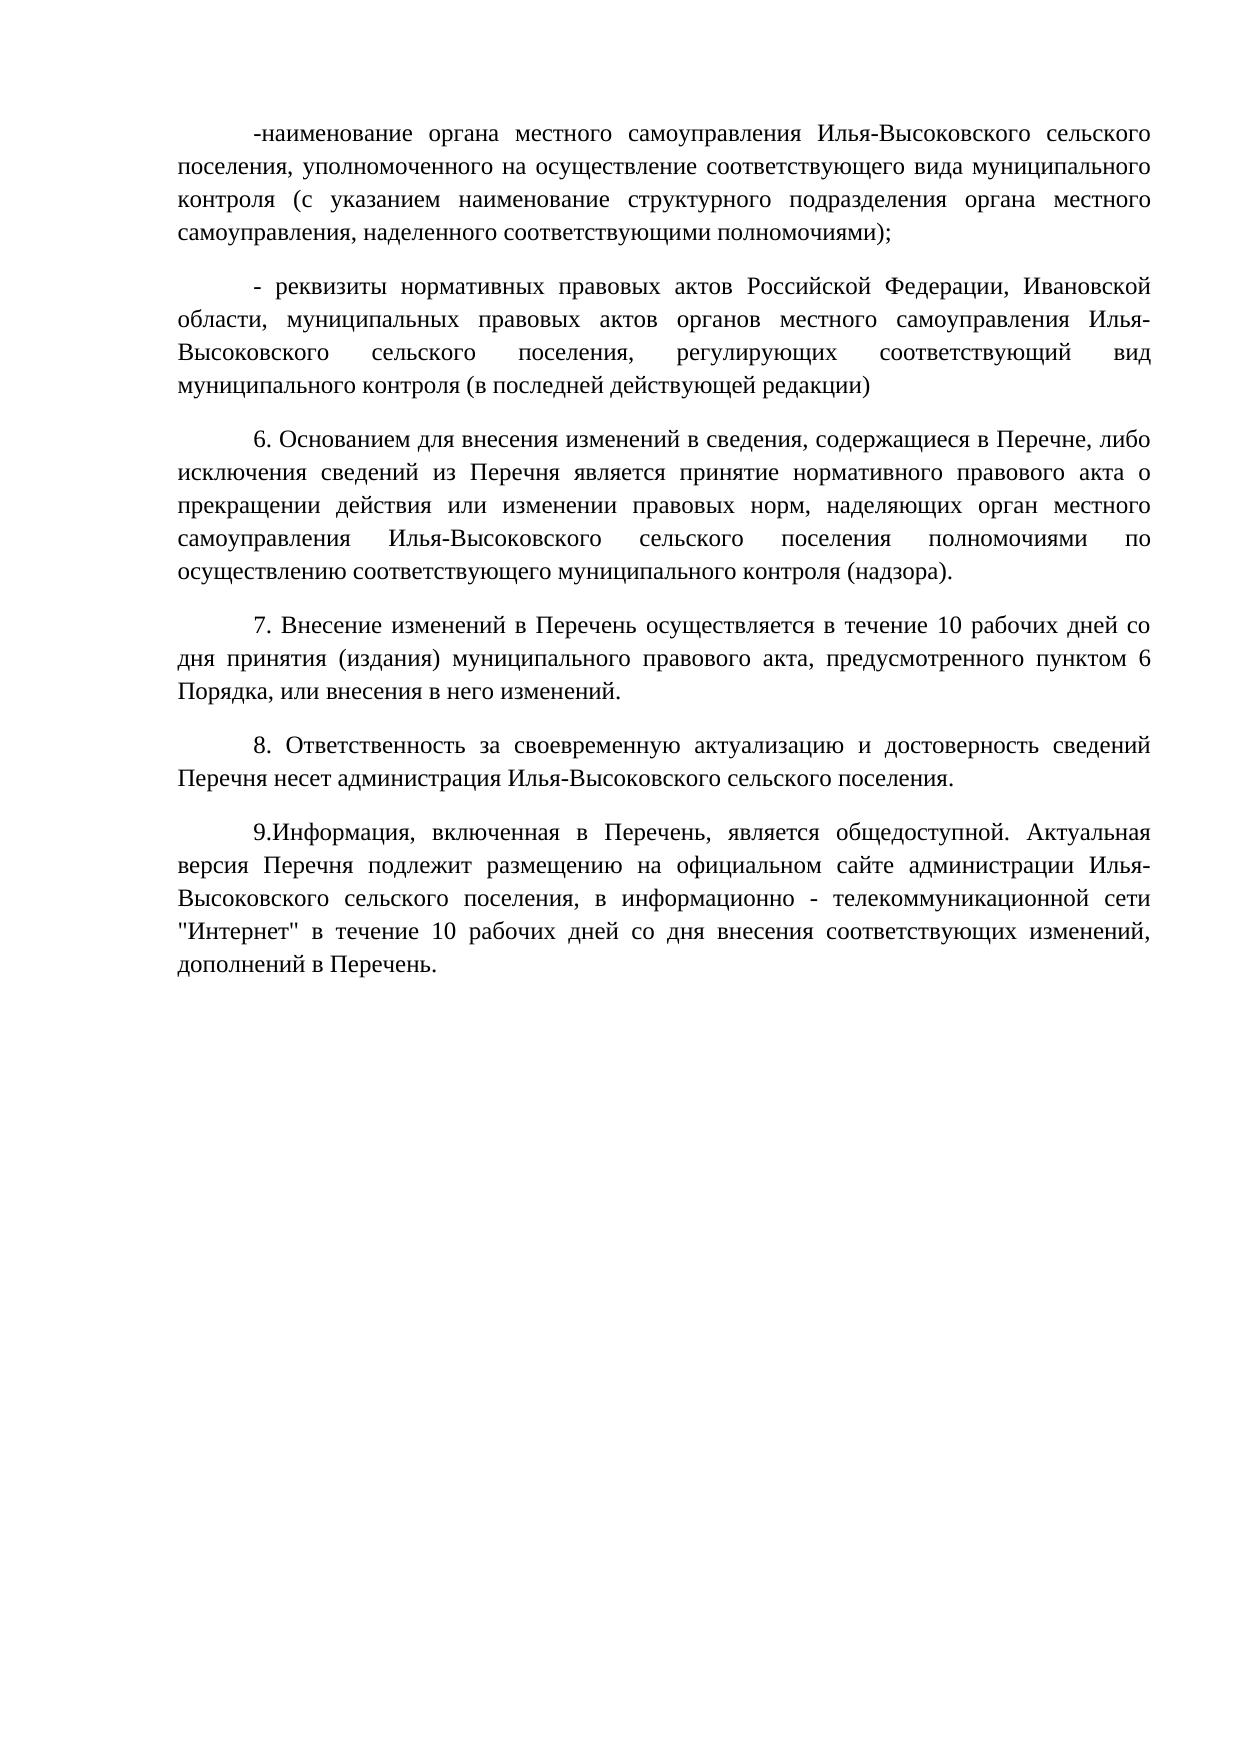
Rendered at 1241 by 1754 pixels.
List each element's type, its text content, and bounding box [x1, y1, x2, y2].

text 6. Основанием для внесения изменений в сведения, содержащиеся в Перечне, либо исключения сведений из Перечня является принятие нормативного правового акта о прекращении действия или изменении правовых норм, наделяющих орган местного самоуправления Илья-Высоковского сельского поселения полномочиями по осуществлению соответствующего муниципального контроля (надзора). [177, 424, 1152, 585]
text 7. Внесение изменений в Перечень осуществляется в течение 10 рабочих дней со дня принятия (издания) муниципального правового акта, предусмотренного пунктом 6 Порядка, или внесения в него изменений. [177, 610, 1152, 705]
text -наименование органа местного самоуправления Илья-Высоковского сельского поселения, уполномоченного на осуществление соответствующего вида муниципального контроля (с указанием наименование структурного подразделения органа местного самоуправления, наделенного соответствующими полномочиями); [177, 118, 1152, 246]
text - реквизиты нормативных правовых актов Российской Федерации, Ивановской области, муниципальных правовых актов органов местного самоуправления Илья-Высоковского сельского поселения, регулирующих соответствующий вид муниципального контроля (в последней действующей редакции) [177, 271, 1152, 399]
text 9.Информация, включенная в Перечень, является общедоступной. Актуальная версия Перечня подлежит размещению на официальном сайте администрации Илья-Высоковского сельского поселения, в информационно - телекоммуникационной сети "Интернет" в течение 10 рабочих дней со дня внесения соответствующих изменений, дополнений в Перечень. [177, 817, 1152, 977]
text 8. Ответственность за своевременную актуализацию и достоверность сведений Перечня несет администрация Илья-Высоковского сельского поселения. [177, 730, 1152, 792]
